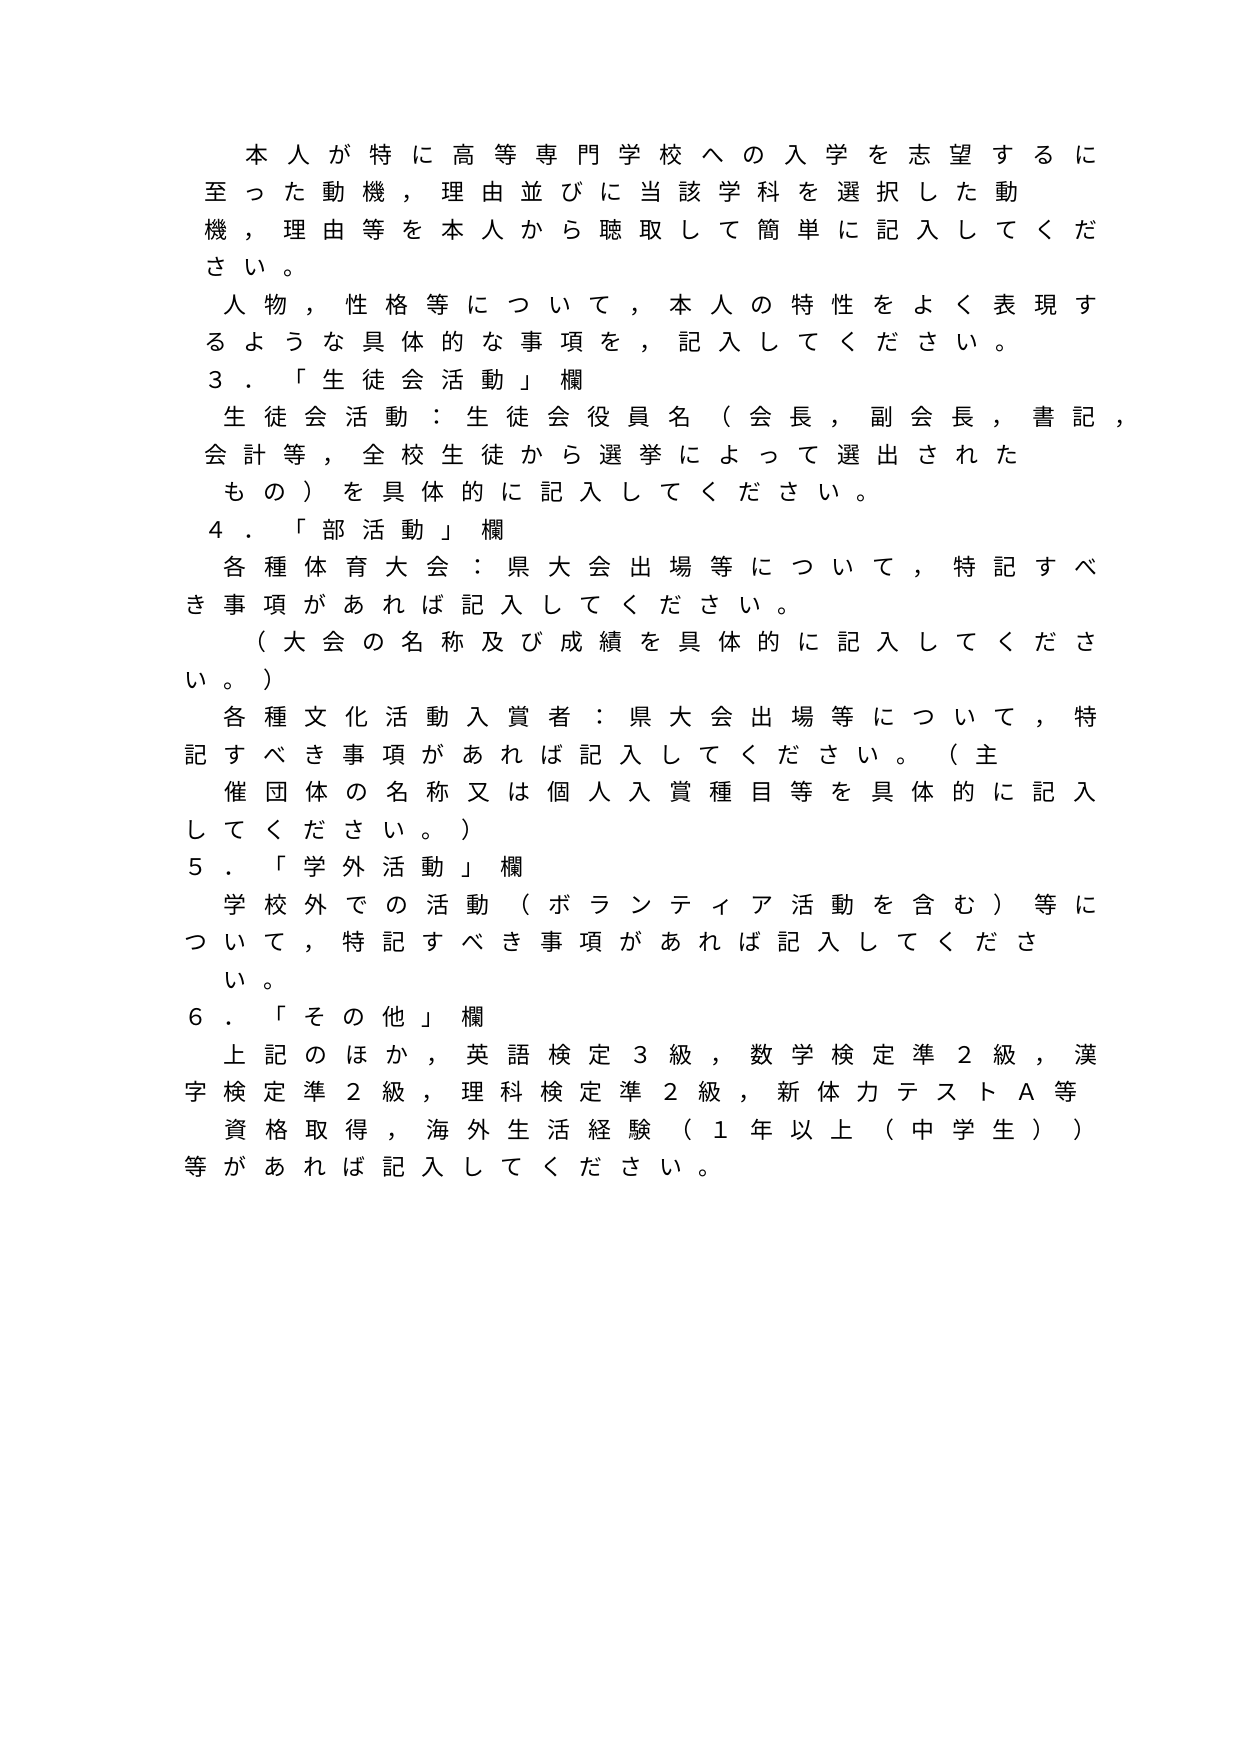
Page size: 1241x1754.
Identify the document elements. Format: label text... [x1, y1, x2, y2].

text 人物，性格等について，本人の特性をよく表現するような具体的な事項を，記入してください。 [184, 284, 1114, 359]
text （大会の名称及び成績を具体的に記入してください。） [184, 622, 1114, 697]
text 機，理由等を本人から聴取して簡単に記入してください。 [196, 209, 1114, 284]
text 催団体の名称又は個人入賞種目等を具体的に記入してください。） [184, 772, 1114, 847]
text 各種文化活動入賞者：県大会出場等について，特記すべき事項があれば記入してください。（主 [184, 697, 1114, 772]
text 本人が特に高等専門学校への入学を志望するに至った動機，理由並びに当該学科を選択した動 [196, 134, 1114, 209]
text 生徒会活動：生徒会役員名（会長，副会長，書記，会計等，全校生徒から選挙によって選出された [189, 397, 1114, 472]
text もの）を具体的に記入してください。 [184, 472, 1114, 509]
text ５．「学外活動」欄 [184, 847, 1114, 884]
text 各種体育大会：県大会出場等について，特記すべき事項があれば記入してください。 [184, 547, 1114, 622]
text 学校外での活動（ボランティア活動を含む）等について，特記すべき事項があれば記入してくださ [184, 884, 1114, 959]
text 資格取得，海外生活経験（１年以上（中学生））等があれば記入してください。 [184, 1109, 1114, 1184]
text 上記のほか，英語検定３級，数学検定準２級，漢字検定準２級，理科検定準２級，新体力テストＡ等 [184, 1034, 1114, 1109]
text ３．「生徒会活動」欄 [184, 359, 1114, 397]
text い。 [184, 959, 1114, 997]
text ４．「部活動」欄 [184, 509, 1114, 547]
text ６．「その他」欄 [184, 997, 1114, 1034]
